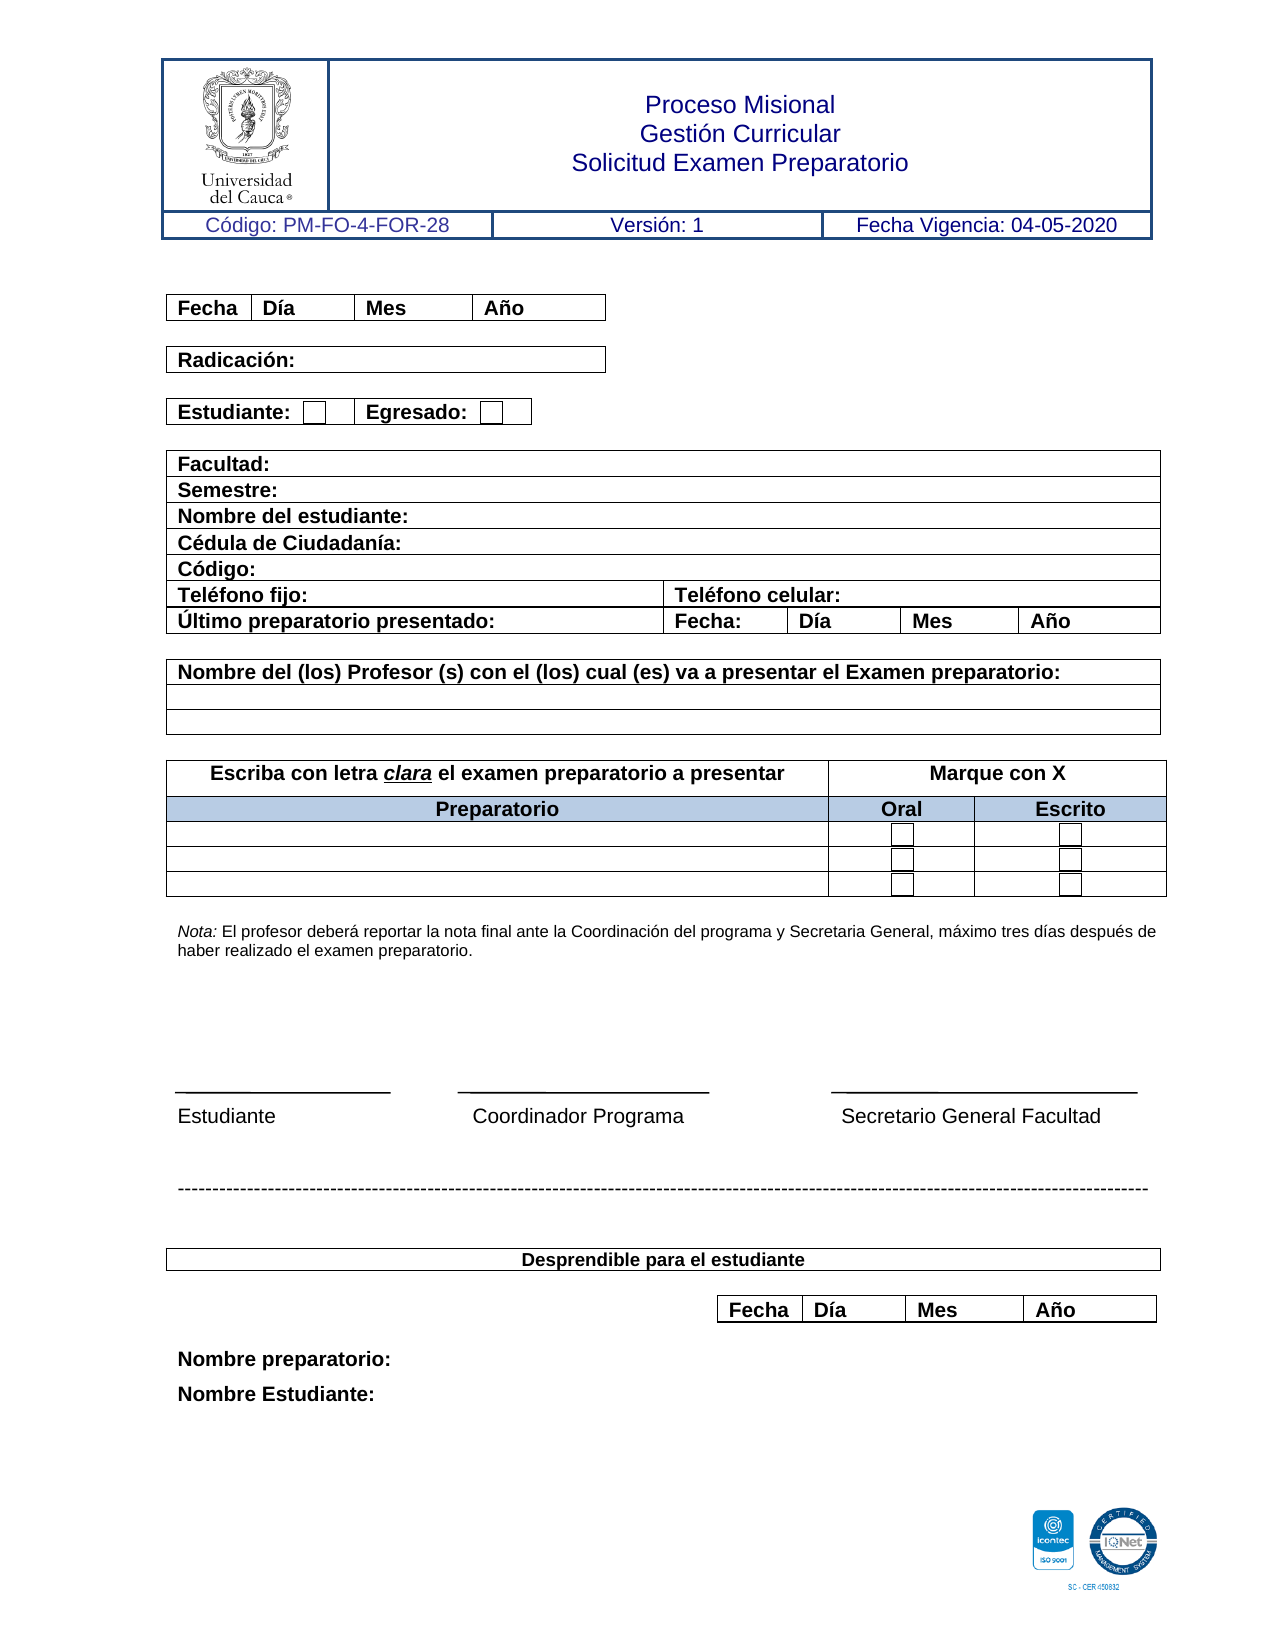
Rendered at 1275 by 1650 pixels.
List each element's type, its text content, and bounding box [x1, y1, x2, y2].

table_cell Mes [901, 608, 1018, 632]
table_header Fecha [718, 1296, 802, 1321]
table_cell [829, 822, 974, 846]
table_cell [829, 872, 974, 896]
table_cell Año [1019, 608, 1160, 632]
table_cell [167, 822, 828, 846]
table_cell [167, 710, 1160, 733]
table_cell Nombre del estudiante: [167, 503, 1160, 528]
text -------------------------------------------------------------------------------------------------------------------------------------------- [177, 1176, 1157, 1200]
table_cell Último preparatorio presentado: [167, 608, 663, 632]
table_cell Escrito [975, 797, 1166, 821]
table_header Mes [906, 1296, 1023, 1321]
table_header Estudiante: [167, 399, 354, 424]
table_cell Cédula de Ciudadanía: [167, 529, 1160, 554]
table_cell Día [788, 608, 900, 632]
table_header Día [803, 1296, 905, 1321]
table_cell Teléfono celular: [664, 581, 1160, 606]
table_cell [167, 847, 828, 871]
table_cell Fecha: [664, 608, 787, 632]
text Estudiante Coordinador Programa Secretario General Facultad [177, 1104, 1157, 1128]
table_header Día [252, 295, 354, 320]
table_header Facultad: [167, 451, 1160, 476]
table_cell Código: [167, 555, 1160, 580]
table_cell [167, 872, 828, 896]
table_cell Oral [829, 797, 974, 821]
table_cell [829, 847, 974, 871]
picture [194, 64, 297, 207]
table_header Marque con X [829, 761, 1166, 796]
table_header Radicación: [167, 347, 605, 372]
text Nota: El profesor deberá reportar la nota final ante la Coordinación del programa y Secretaria General, máximo tres días después de haber realizado el examen preparatorio. [177, 922, 1157, 960]
table_header Año [473, 295, 605, 320]
picture [1026, 1504, 1161, 1595]
text Nombre preparatorio: [177, 1346, 1157, 1370]
text Nombre Estudiante: [177, 1382, 1157, 1406]
table_header Desprendible para el estudiante [167, 1249, 1160, 1270]
table_cell [975, 847, 1166, 871]
table_header Egresado: [355, 399, 531, 424]
table_header Nombre del (los) Profesor (s) con el (los) cual (es) va a presentar el Examen preparatorio: [167, 660, 1160, 683]
table_header Escriba con letra clara el examen preparatorio a presentar [167, 761, 828, 796]
table_cell Semestre: [167, 477, 1160, 502]
table_header Fecha [167, 295, 251, 320]
table_cell Preparatorio [167, 797, 828, 821]
table_cell [167, 685, 1160, 708]
table_cell [975, 822, 1166, 846]
table_header Mes [355, 295, 472, 320]
table_header Año [1024, 1296, 1156, 1321]
table_cell [975, 872, 1166, 896]
table_cell Teléfono fijo: [167, 581, 663, 606]
